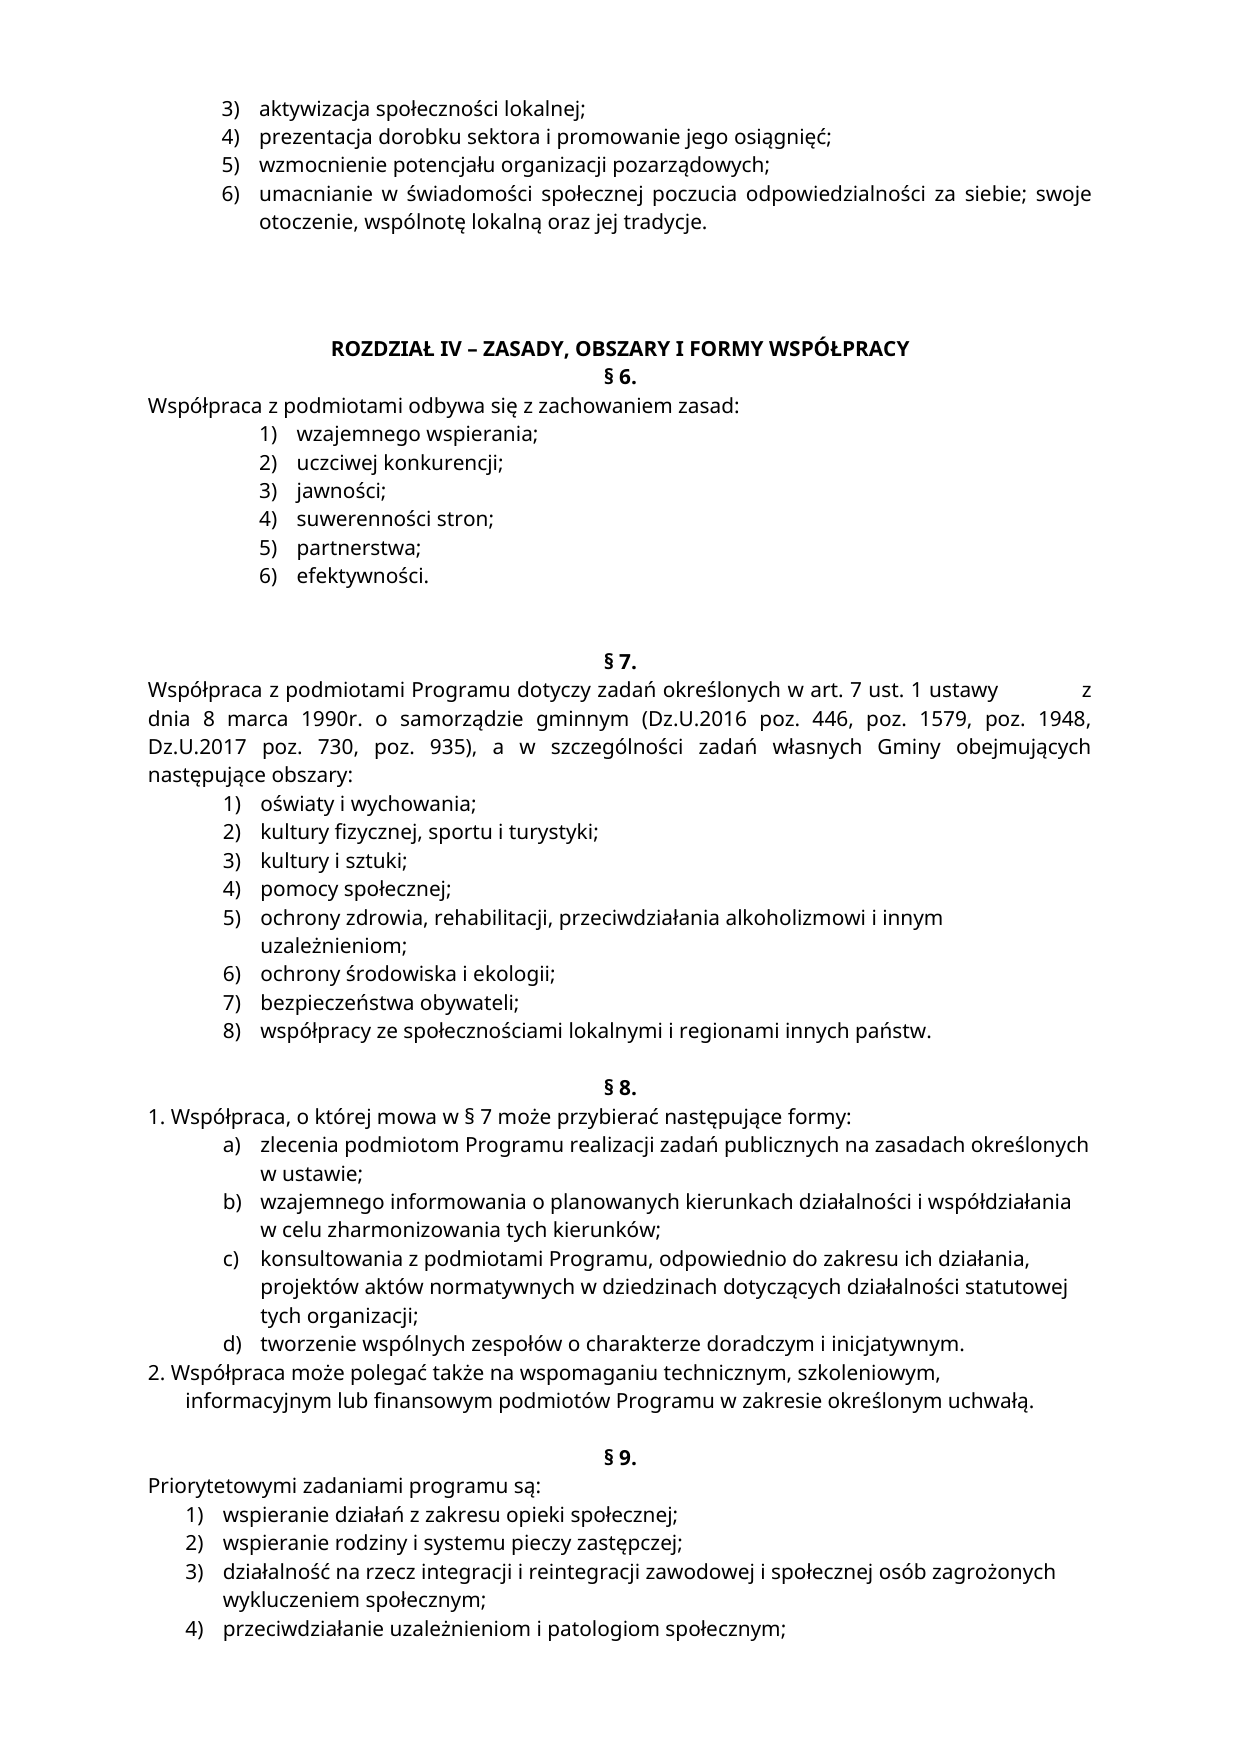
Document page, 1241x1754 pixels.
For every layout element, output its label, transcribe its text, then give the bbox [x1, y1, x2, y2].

list wspieranie działań z zakresu opieki społecznej; [185, 1500, 1093, 1528]
list pomocy społecznej; [223, 874, 1093, 903]
list wzmocnienie potencjału organizacji pozarządowych; [221, 151, 1093, 179]
text Współpraca z podmiotami Programu dotyczy zadań określonych w art. 7 ust. 1 ustawy z dnia 8 marca 1990r. o samorządzie gminnym (Dz.U.2016 poz. 446, poz. 1579, poz. 1948, Dz.U.2017 poz. 730, poz. 935), a w szczególności zadań własnych Gminy obejmujących następujące obszary: [148, 675, 1093, 789]
list działalność na rzecz integracji i reintegracji zawodowej i społecznej osób zagrożonych wykluczeniem społecznym; [185, 1557, 1093, 1614]
list współpracy ze społecznościami lokalnymi i regionami innych państw. [223, 1016, 1093, 1045]
list bezpieczeństwa obywateli; [223, 988, 1093, 1016]
text Priorytetowymi zadaniami programu są: [148, 1471, 1093, 1500]
list kultury i sztuki; [223, 846, 1093, 874]
list konsultowania z podmiotami Programu, odpowiednio do zakresu ich działania, projektów aktów normatywnych w dziedzinach dotyczących działalności statutowej tych organizacji; [223, 1244, 1093, 1329]
list kultury fizycznej, sportu i turystyki; [223, 817, 1093, 846]
text § 9. [148, 1443, 1093, 1471]
list wzajemnego informowania o planowanych kierunkach działalności i współdziałania w celu zharmonizowania tych kierunków; [223, 1187, 1093, 1244]
text § 7. [148, 647, 1093, 675]
list umacnianie w świadomości społecznej poczucia odpowiedzialności za siebie; swoje otoczenie, wspólnotę lokalną oraz jej tradycje. [221, 179, 1093, 236]
list aktywizacja społeczności lokalnej; [221, 94, 1093, 122]
text § 6. [148, 362, 1093, 391]
list efektywności. [259, 561, 1093, 590]
list tworzenie wspólnych zespołów o charakterze doradczym i inicjatywnym. [223, 1329, 1093, 1358]
list zlecenia podmiotom Programu realizacji zadań publicznych na zasadach określonych w ustawie; [223, 1130, 1093, 1187]
list suwerenności stron; [259, 504, 1093, 533]
text 2. Współpraca może polegać także na wspomaganiu technicznym, szkoleniowym, [148, 1358, 1093, 1386]
list uczciwej konkurencji; [259, 448, 1093, 476]
text 1. Współpraca, o której mowa w § 7 może przybierać następujące formy: [148, 1102, 1093, 1130]
list wspieranie rodziny i systemu pieczy zastępczej; [185, 1528, 1093, 1557]
list wzajemnego wspierania; [259, 419, 1093, 448]
text Współpraca z podmiotami odbywa się z zachowaniem zasad: [148, 391, 1093, 419]
list prezentacja dorobku sektora i promowanie jego osiągnięć; [221, 122, 1093, 151]
list jawności; [259, 476, 1093, 504]
text informacyjnym lub finansowym podmiotów Programu w zakresie określonym uchwałą. [185, 1386, 1093, 1414]
text § 8. [148, 1073, 1093, 1102]
list ochrony zdrowia, rehabilitacji, przeciwdziałania alkoholizmowi i innym uzależnieniom; [223, 903, 1093, 959]
list przeciwdziałanie uzależnieniom i patologiom społecznym; [185, 1614, 1093, 1642]
list oświaty i wychowania; [223, 789, 1093, 817]
list ochrony środowiska i ekologii; [223, 959, 1093, 988]
list partnerstwa; [259, 533, 1093, 561]
text ROZDZIAŁ IV – ZASADY, OBSZARY I FORMY WSPÓŁPRACY [148, 334, 1093, 362]
